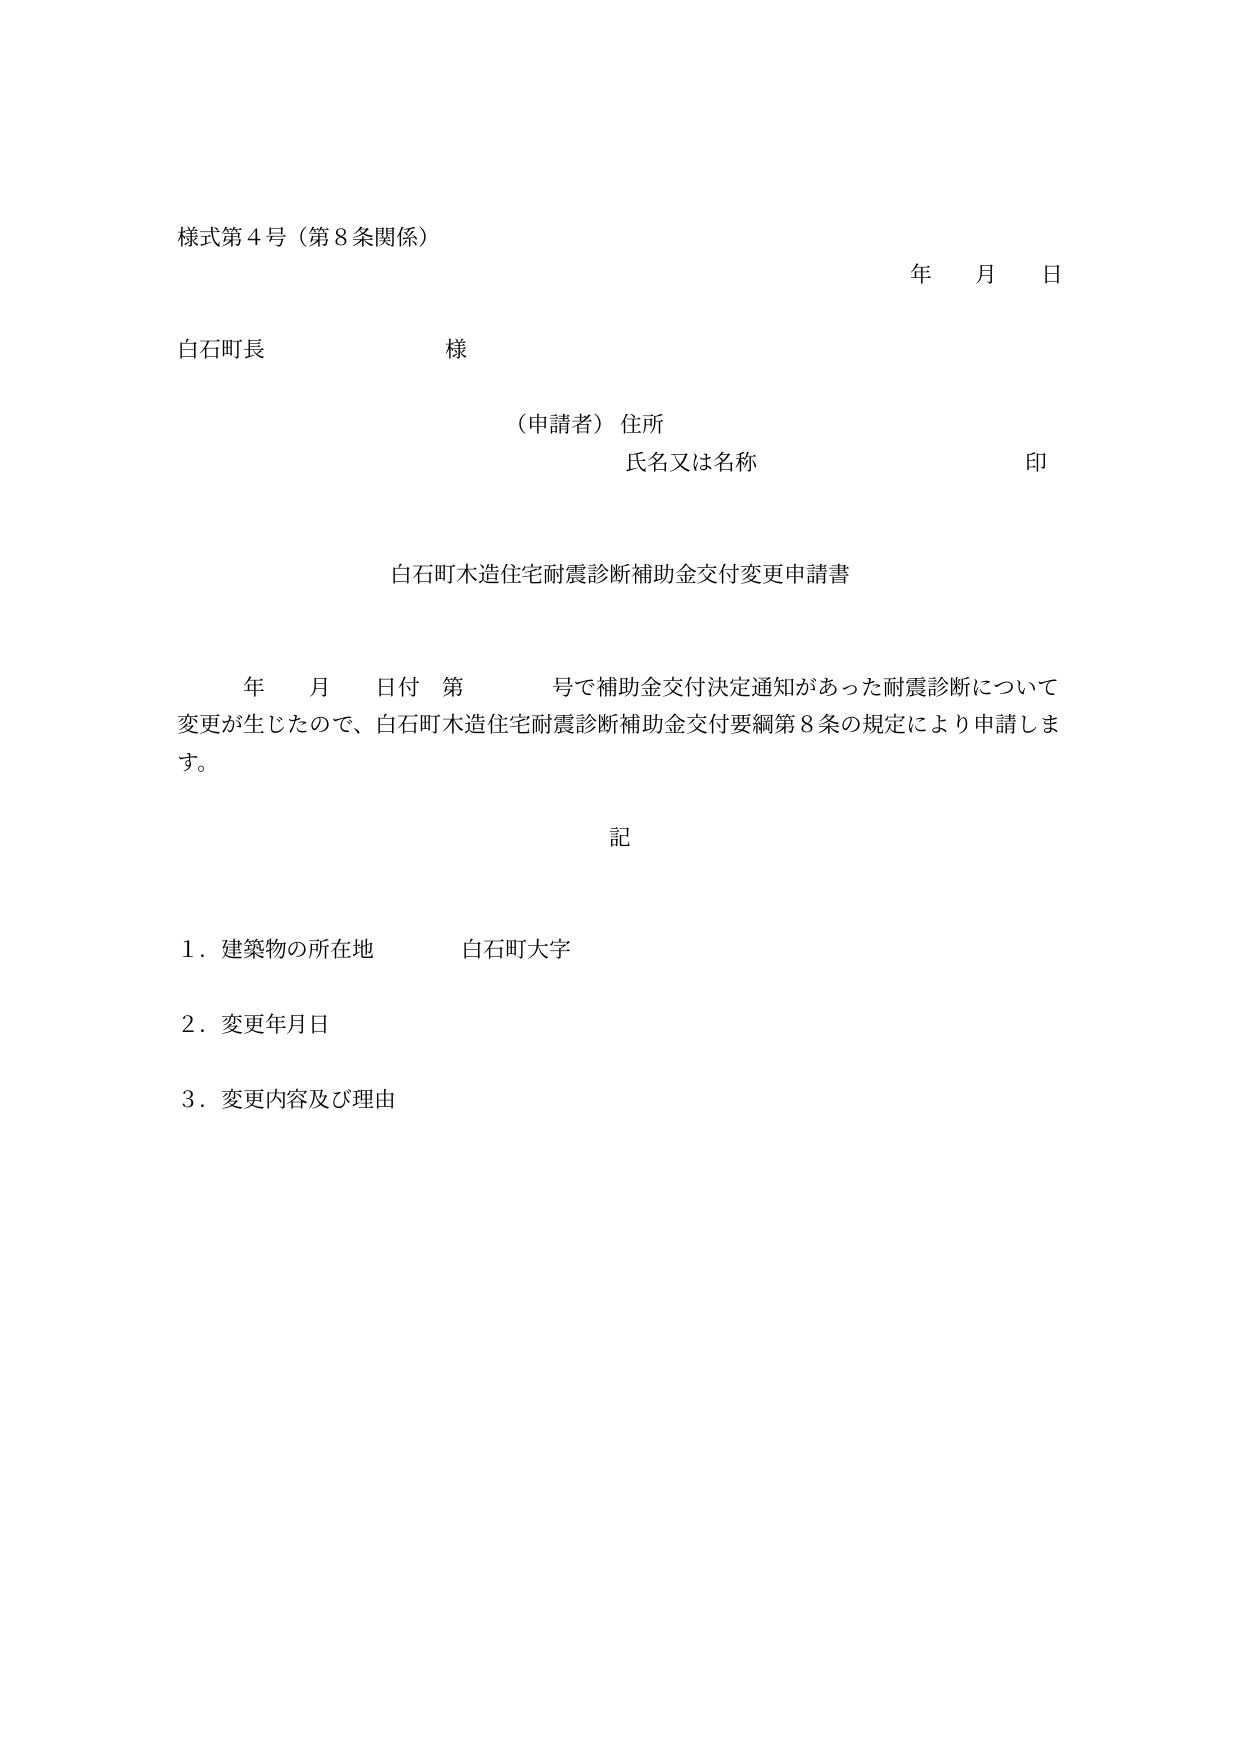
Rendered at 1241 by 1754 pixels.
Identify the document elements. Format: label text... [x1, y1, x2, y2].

text 白石町長 様 [177, 329, 1063, 367]
subtitle 記 [177, 817, 1063, 854]
text １．建築物の所在地 白石町大字 [177, 929, 1063, 967]
text 白石町木造住宅耐震診断補助金交付変更申請書 [177, 554, 1063, 592]
text （申請者） 住所 [177, 404, 1063, 442]
text 年 月 日 [177, 254, 1063, 292]
text ２．変更年月日 [177, 1004, 1063, 1042]
text ３．変更内容及び理由 [177, 1079, 1063, 1117]
text 氏名又は名称 印 [177, 442, 1063, 479]
text 様式第４号（第８条関係） [177, 217, 1063, 254]
text 年 月 日付 第 号で補助金交付決定通知があった耐震診断について変更が生じたので、白石町木造住宅耐震診断補助金交付要綱第８条の規定により申請します。 [177, 667, 1063, 779]
